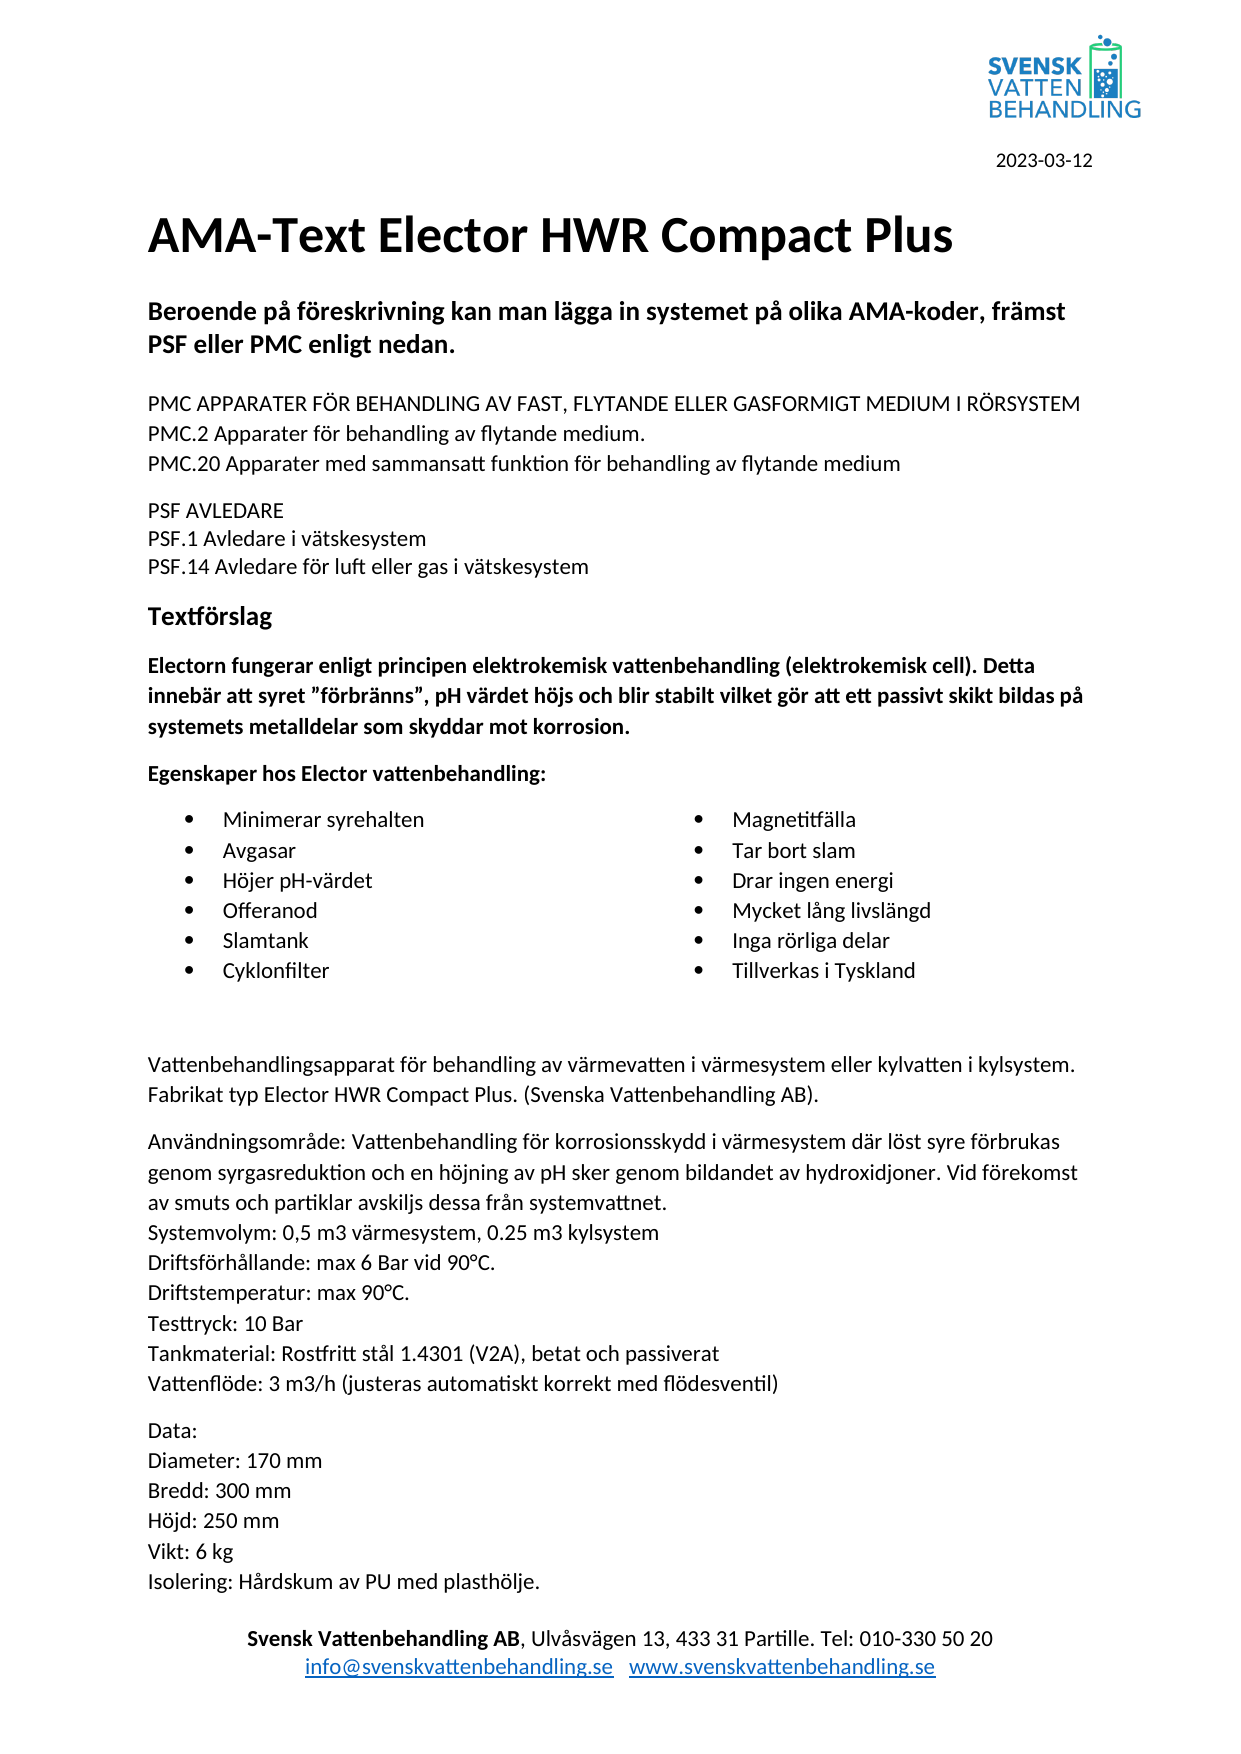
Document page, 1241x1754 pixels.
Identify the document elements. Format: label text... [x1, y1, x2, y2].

list Drar ingen energi [694, 866, 1093, 894]
text PSF.14 Avledare för luft eller gas i vätskesystem [148, 552, 1093, 580]
list Inga rörliga delar [694, 926, 1093, 954]
text 2023-03-12 [148, 148, 1093, 202]
text PSF.1 Avledare i vätskesystem [148, 524, 1093, 552]
list Tillverkas i Tyskland [694, 957, 1093, 984]
list Magnetitfälla [694, 806, 1093, 833]
text Electorn fungerar enligt principen elektrokemisk vattenbehandling (elektrokemisk cell). Detta innebär att syret ”förbränns”, pH värdet höjs och blir stabilt vilket gör att ett passivt skikt bildas på systemets metalldelar som skyddar mot korrosion. [148, 651, 1093, 740]
list Avgasar [185, 836, 583, 864]
list Tar bort slam [694, 836, 1093, 864]
list Mycket lång livslängd [694, 896, 1093, 924]
text Beroende på föreskrivning kan man lägga in systemet på olika AMA-koder, främst PSF eller PMC enligt nedan. [148, 294, 1093, 389]
list Slamtank [185, 926, 583, 954]
list Cyklonfilter [185, 957, 583, 984]
text AMA-Text Elector HWR Compact Plus [148, 202, 1093, 294]
list Minimerar syrehalten [185, 806, 583, 833]
text Användningsområde: Vattenbehandling för korrosionsskydd i värmesystem där löst syre förbrukas genom syrgasreduktion och en höjning av pH sker genom bildandet av hydroxidjoner. Vid förekomst av smuts och partiklar avskiljs dessa från systemvattnet. Systemvolym: 0,5 m3 värmesystem, 0.25 m3 kylsystem Driftsförhållande: max 6 Bar vid 90°C. Driftstemperatur: max 90°C. Testtryck: 10 Bar Tankmaterial: Rostfritt stål 1.4301 (V2A), betat och passiverat Vattenflöde: 3 m3/h (justeras automatiskt korrekt med flödesventil) [148, 1127, 1093, 1397]
list Offeranod [185, 896, 583, 924]
text PMC APPARATER FÖR BEHANDLING AV FAST, FLYTANDE ELLER GASFORMIGT MEDIUM I RÖRSYSTEM PMC.2 Apparater för behandling av flytande medium. PMC.20 Apparater med sammansatt funktion för behandling av flytande medium [148, 389, 1093, 477]
picture [986, 29, 1142, 120]
list Höjer pH-värdet [185, 866, 583, 894]
text Textförslag [148, 599, 1093, 632]
text Egenskaper hos Elector vattenbehandling: [148, 759, 1093, 787]
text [148, 1416, 1093, 1595]
text PSF AVLEDARE [148, 496, 1093, 524]
text Vattenbehandlingsapparat för behandling av värmevatten i värmesystem eller kylvatten i kylsystem. Fabrikat typ Elector HWR Compact Plus. (Svenska Vattenbehandling AB). [148, 1050, 1093, 1108]
